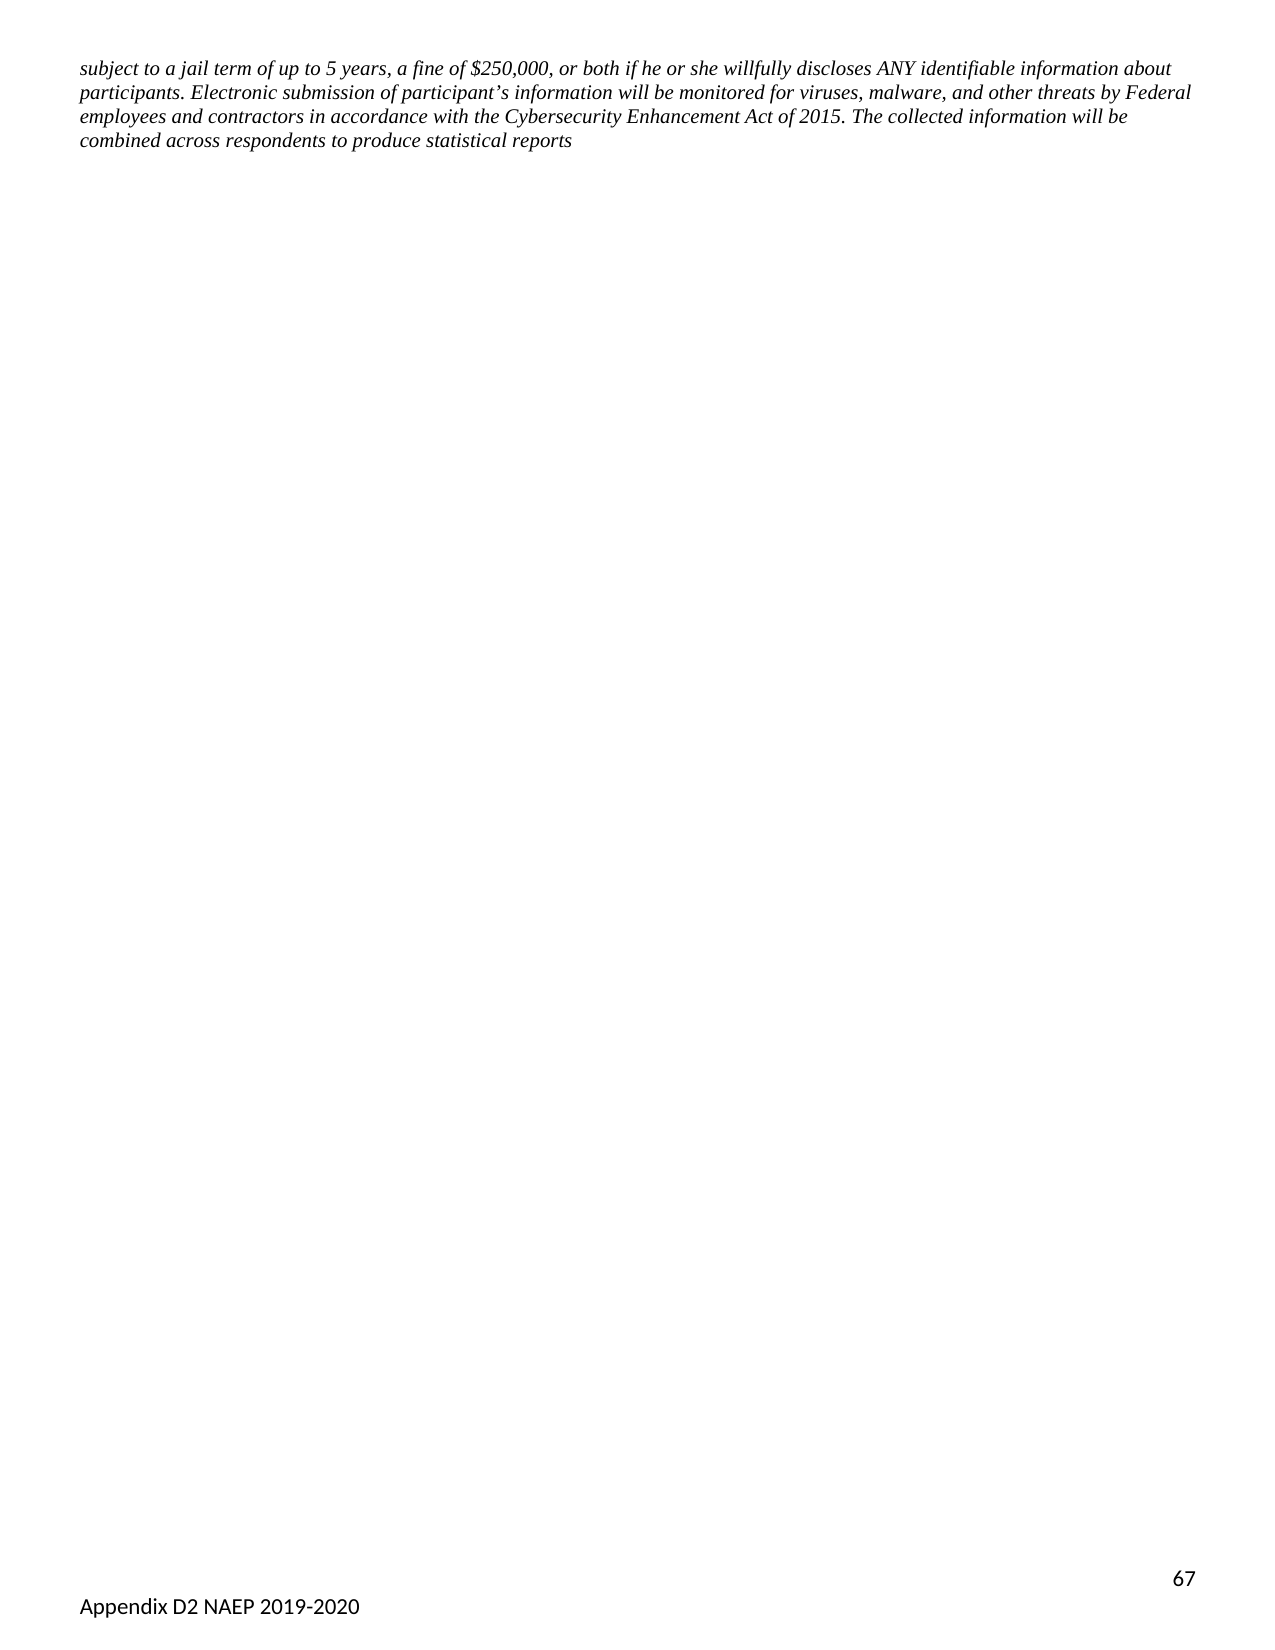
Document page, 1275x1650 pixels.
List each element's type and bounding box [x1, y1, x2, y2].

text [79, 56, 1196, 152]
